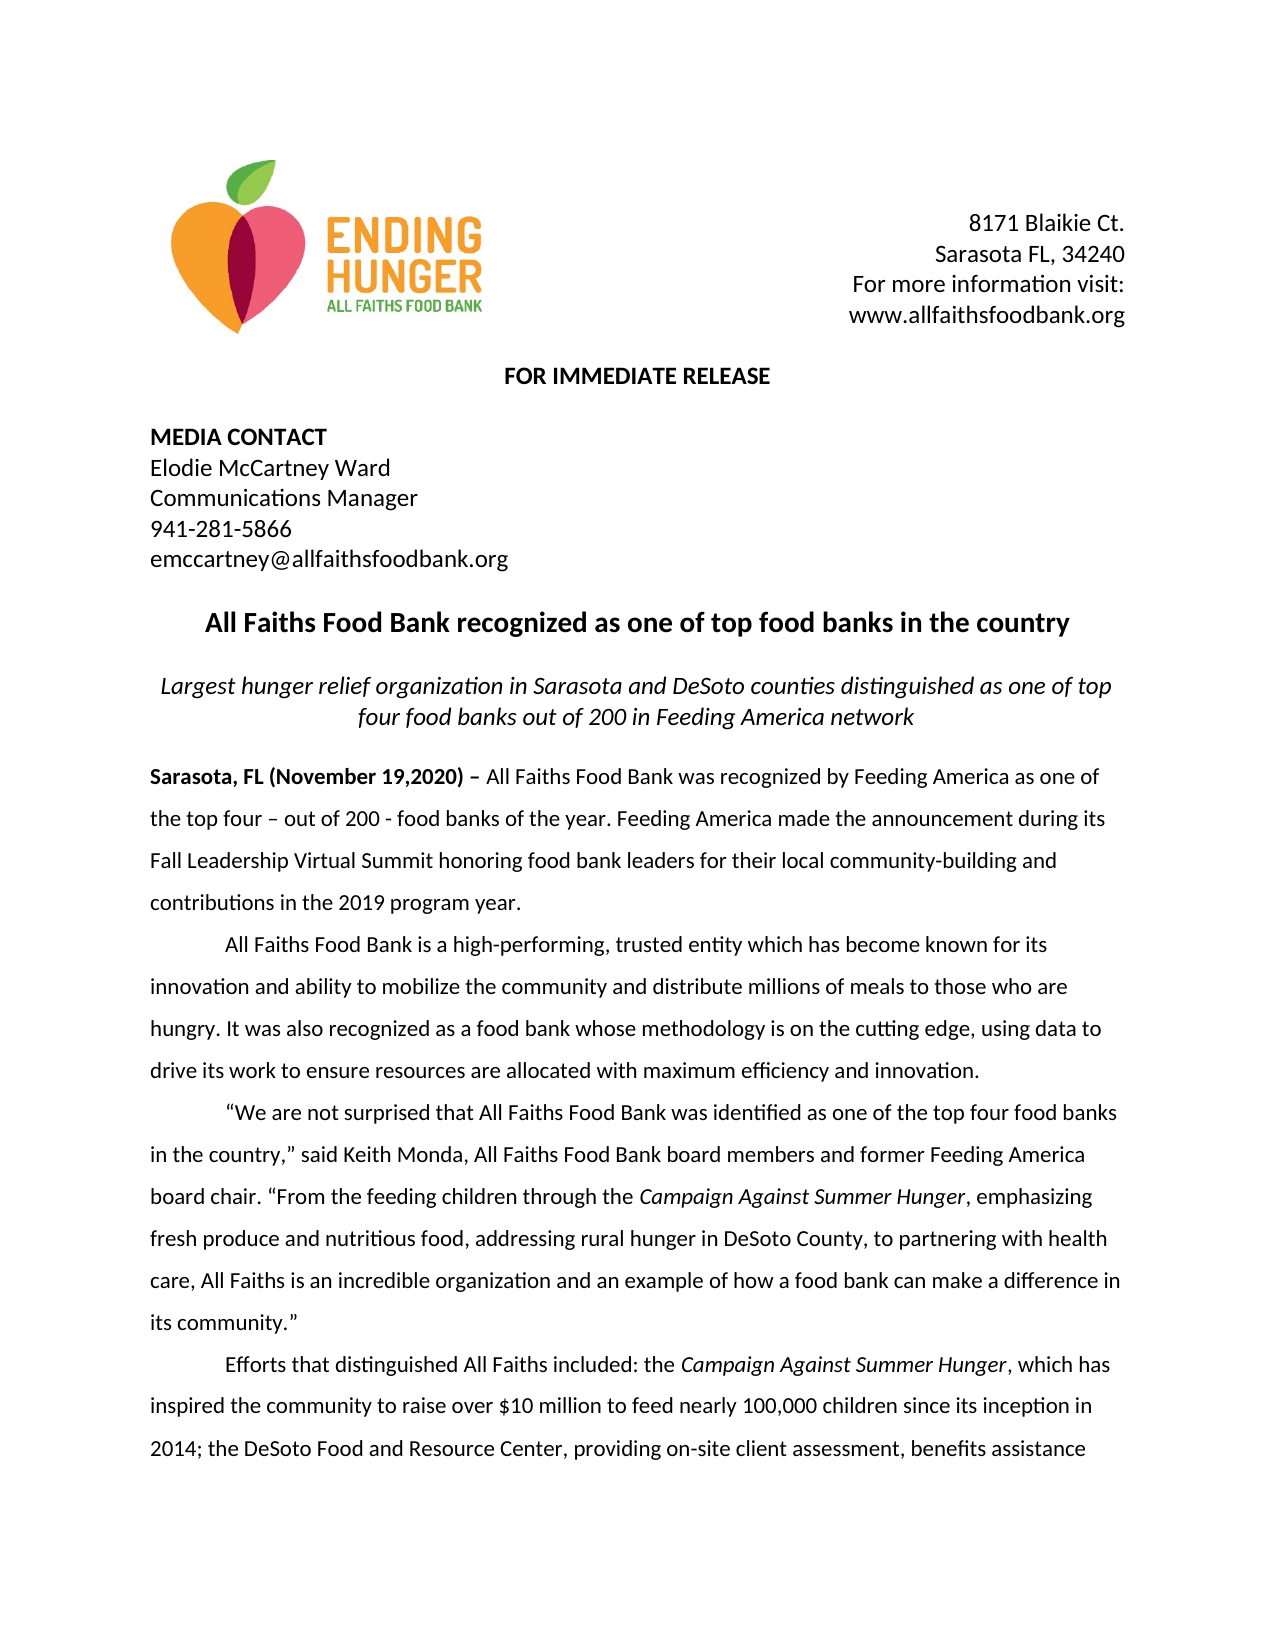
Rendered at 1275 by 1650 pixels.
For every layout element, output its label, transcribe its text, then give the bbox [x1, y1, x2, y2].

text All Faiths Food Bank is a high-performing, trusted entity which has become known for its innovation and ability to mobilize the community and distribute millions of meals to those who are hungry. It was also recognized as a food bank whose methodology is on the cutting edge, using data to drive its work to ensure resources are allocated with maximum efficiency and innovation. [150, 930, 1125, 1084]
text www.allfaithsfoodbank.org [482, 299, 1125, 329]
text 941-281-5866 [150, 513, 1125, 543]
text All Faiths Food Bank recognized as one of top food banks in the country [150, 604, 1125, 640]
text Elodie McCartney Ward [150, 452, 1125, 482]
text Sarasota, FL (November 19,2020) – All Faiths Food Bank was recognized by Feeding America as one of the top four – out of 200 - food banks of the year. Feeding America made the announcement during its Fall Leadership Virtual Summit honoring food bank leaders for their local community-building and contributions in the 2019 program year. [150, 762, 1125, 916]
text FOR IMMEDIATE RELEASE [150, 360, 1125, 391]
text MEDIA CONTACT [150, 421, 1125, 452]
text For more information visit: [482, 268, 1125, 299]
text “We are not surprised that All Faiths Food Bank was identified as one of the top four food banks in the country,” said Keith Monda, All Faiths Food Bank board members and former Feeding America board chair. “From the feeding children through the Campaign Against Summer Hunger, emphasizing fresh produce and nutritious food, addressing rural hunger in DeSoto County, to partnering with health care, All Faiths is an incredible organization and an example of how a food bank can make a difference in its community.” [150, 1098, 1125, 1336]
text Communications Manager [150, 482, 1125, 513]
text emccartney@allfaithsfoodbank.org [150, 543, 1125, 574]
text Largest hunger relief organization in Sarasota and DeSoto counties distinguished as one of top four food banks out of 200 in Feeding America network [150, 670, 1125, 731]
text Sarasota FL, 34240 [900, 238, 1125, 268]
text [150, 1350, 1125, 1462]
picture [150, 150, 482, 347]
text 8171 Blaikie Ct. [900, 207, 1125, 238]
